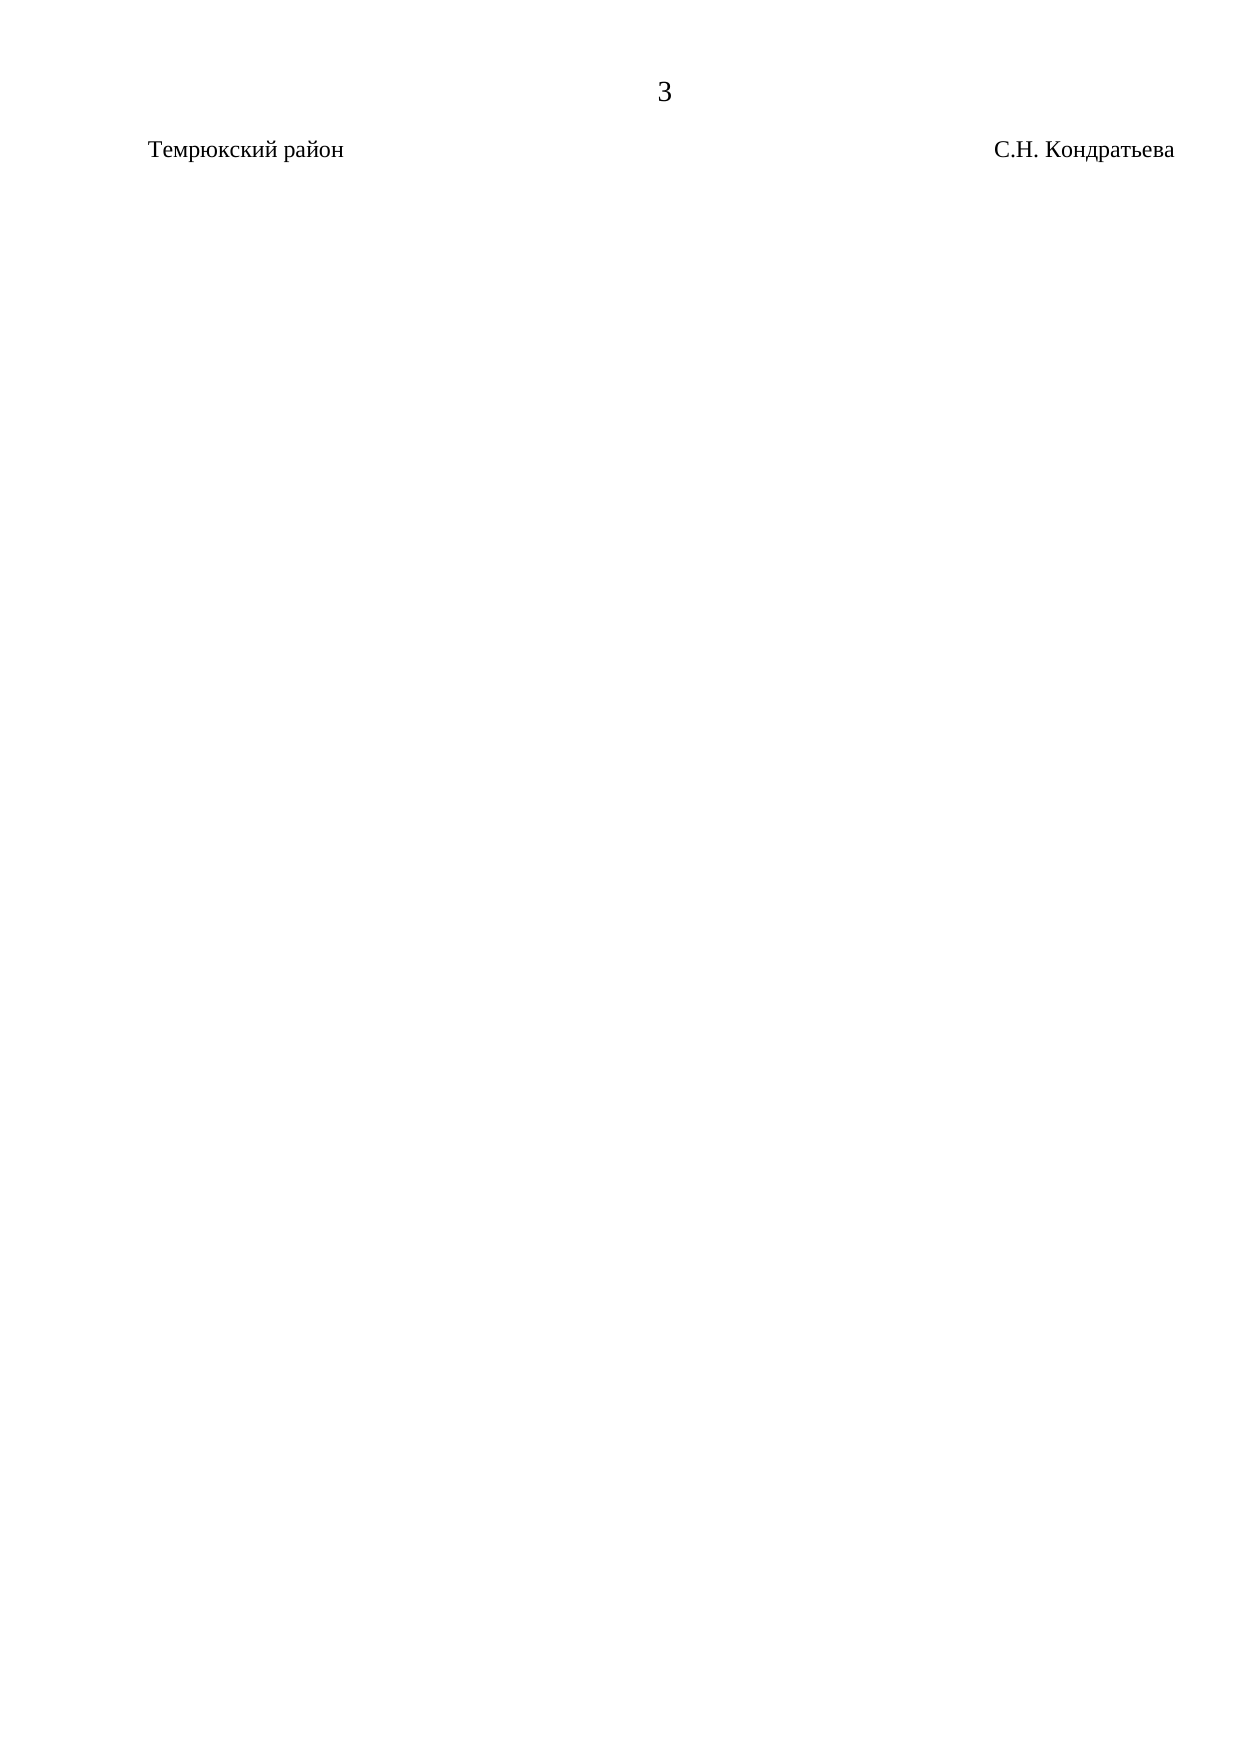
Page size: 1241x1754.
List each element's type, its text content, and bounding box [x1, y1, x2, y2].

text Темрюкский район С.Н. Кондратьева [148, 135, 1181, 163]
